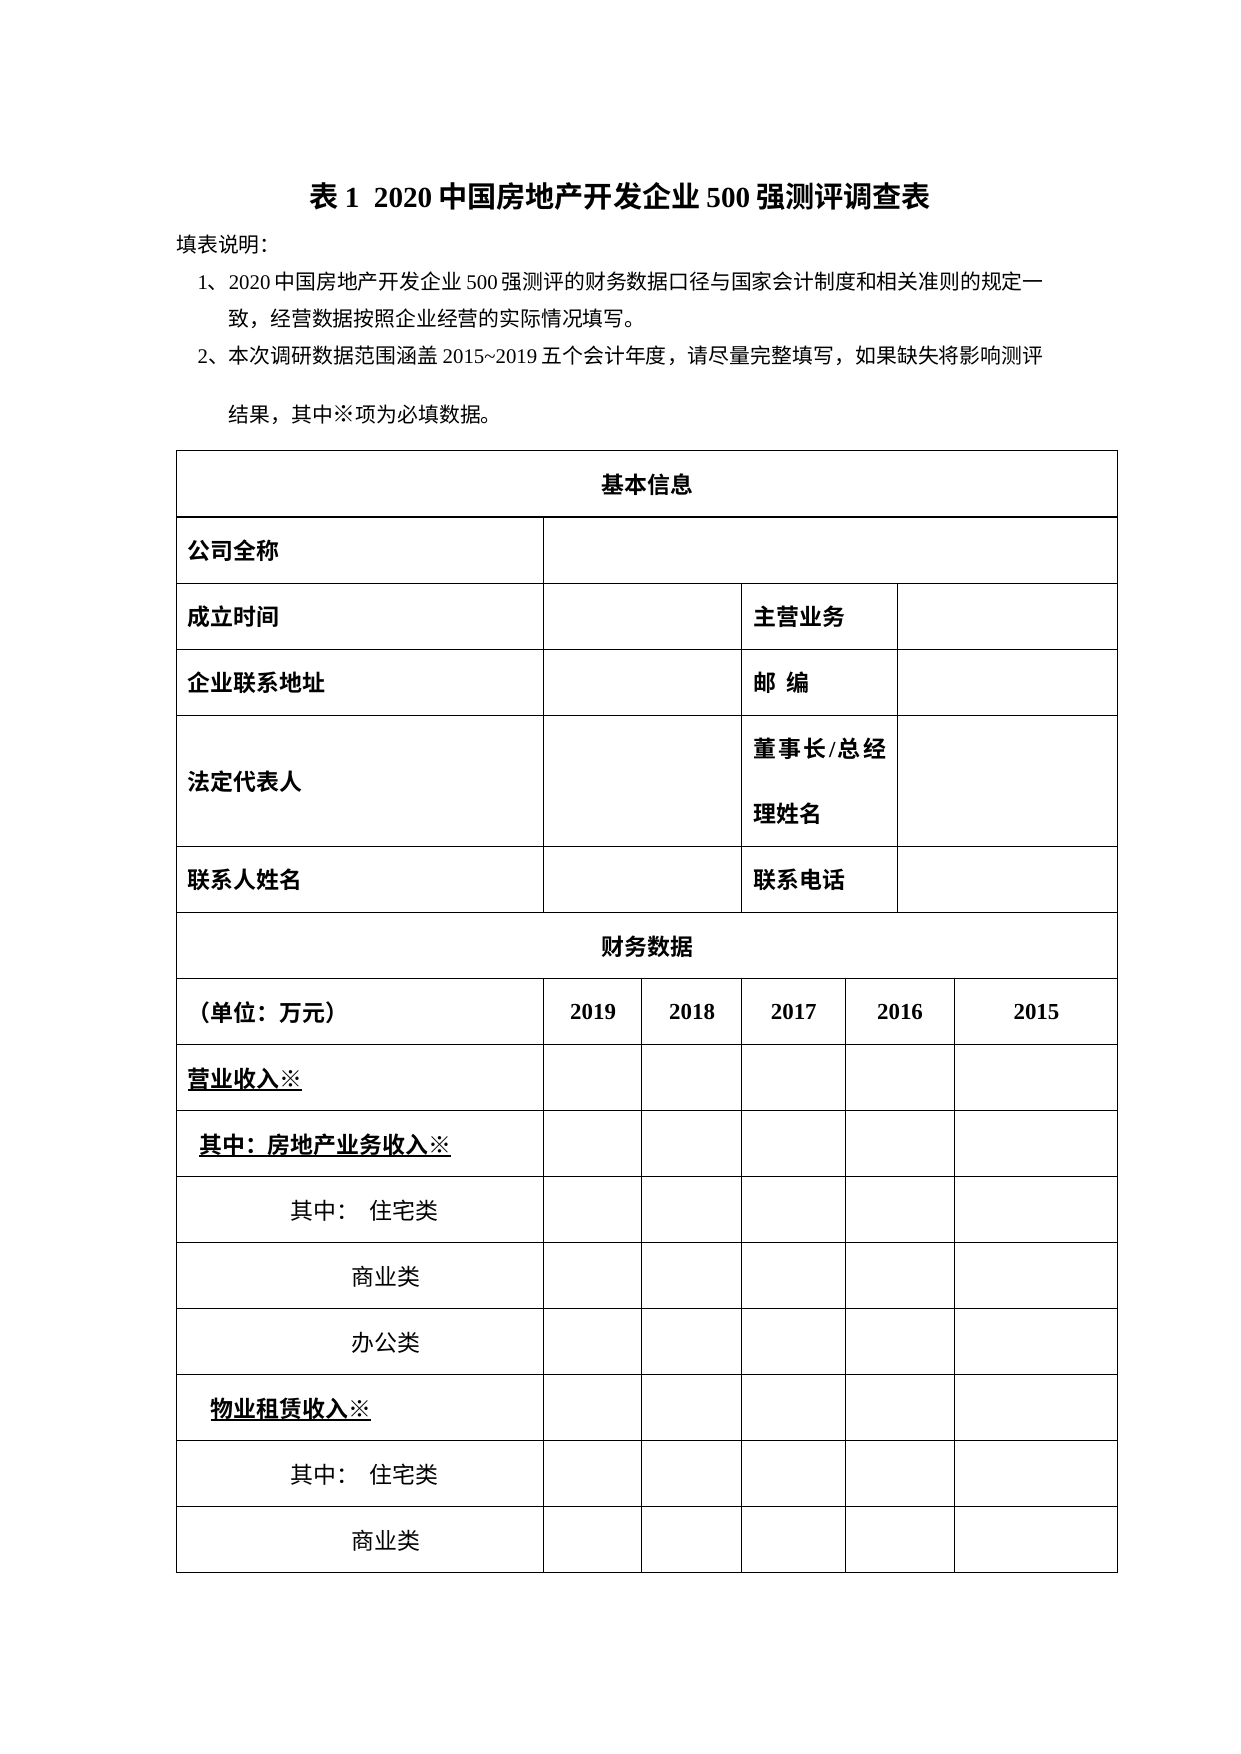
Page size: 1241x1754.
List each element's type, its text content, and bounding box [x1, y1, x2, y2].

table_header 基本信息 [177, 451, 1117, 516]
table_cell 公司全称 [177, 518, 543, 582]
table_cell [544, 847, 741, 912]
table_cell [898, 584, 1117, 648]
table_cell [544, 1309, 641, 1374]
table_cell [955, 1111, 1117, 1176]
table_cell 董事长/总经理姓名 [742, 716, 897, 846]
table_cell [955, 1309, 1117, 1374]
table_cell [846, 1507, 954, 1572]
table_cell [544, 518, 1117, 582]
table_cell [642, 1045, 741, 1110]
table_cell [742, 1441, 845, 1506]
table_cell [544, 1243, 641, 1308]
table_cell [544, 1375, 641, 1440]
table_cell 财务数据 [177, 913, 1117, 978]
table_cell [846, 1441, 954, 1506]
text 2、本次调研数据范围涵盖2015~2019五个会计年度，请尽量完整填写，如果缺失将影响测评结果，其中※项为必填数据。 [197, 338, 1044, 445]
table_cell [544, 584, 741, 648]
table_cell [544, 716, 741, 846]
text 1、2020中国房地产开发企业500强测评的财务数据口径与国家会计制度和相关准则的规定一致，经营数据按照企业经营的实际情况填写。 [197, 264, 1044, 334]
table_cell [955, 1441, 1117, 1506]
table_cell 主营业务 [742, 584, 897, 648]
table_cell [642, 1507, 741, 1572]
table_cell 办公类 [177, 1309, 543, 1374]
table_cell 企业联系地址 [177, 650, 543, 714]
table_cell 其中：房地产业务收入※ [177, 1111, 543, 1176]
table_cell 商业类 [177, 1243, 543, 1308]
table_cell [742, 1309, 845, 1374]
table_cell [846, 1243, 954, 1308]
table_cell 营业收入※ [177, 1045, 543, 1110]
table_cell 成立时间 [177, 584, 543, 648]
table_cell 物业租赁收入※ [177, 1375, 543, 1440]
table_cell [898, 716, 1117, 846]
table_cell [898, 847, 1117, 912]
table_cell 其中： 住宅类 [177, 1441, 543, 1506]
table_cell [846, 1309, 954, 1374]
table_cell [642, 1243, 741, 1308]
table_cell 商业类 [177, 1507, 543, 1572]
table_cell 2015 [955, 979, 1117, 1044]
table_cell [642, 1309, 741, 1374]
table_cell 联系电话 [742, 847, 897, 912]
table_cell [955, 1177, 1117, 1242]
table_cell 邮 编 [742, 650, 897, 714]
table_cell [742, 1177, 845, 1242]
table_cell [544, 1111, 641, 1176]
table_cell 联系人姓名 [177, 847, 543, 912]
table_cell 2019 [544, 979, 641, 1044]
table_cell [544, 1045, 641, 1110]
text 填表说明： [114, 227, 1053, 259]
table_cell [955, 1045, 1117, 1110]
table_cell （单位：万元） [177, 979, 543, 1044]
table_cell [742, 1507, 845, 1572]
table_cell [742, 1375, 845, 1440]
table_cell [846, 1111, 954, 1176]
table_cell [642, 1177, 741, 1242]
table_cell [544, 1177, 641, 1242]
table_cell 2017 [742, 979, 845, 1044]
table_cell [846, 1177, 954, 1242]
table_cell [846, 1045, 954, 1110]
table_cell 2018 [642, 979, 741, 1044]
table_cell [544, 1441, 641, 1506]
table_cell [642, 1111, 741, 1176]
table_cell [642, 1441, 741, 1506]
table_cell [742, 1045, 845, 1110]
table_cell 法定代表人 [177, 716, 543, 846]
table_cell [898, 650, 1117, 714]
table_cell [955, 1507, 1117, 1572]
table_cell [544, 650, 741, 714]
table_cell [742, 1111, 845, 1176]
table_cell [642, 1375, 741, 1440]
table_cell [955, 1375, 1117, 1440]
table_cell [955, 1243, 1117, 1308]
table_cell [742, 1243, 845, 1308]
table_cell 2016 [846, 979, 954, 1044]
table_cell [544, 1507, 641, 1572]
table_cell 其中： 住宅类 [177, 1177, 543, 1242]
text 表1 2020中国房地产开发企业500强测评调查表 [187, 162, 1053, 227]
table_cell [846, 1375, 954, 1440]
